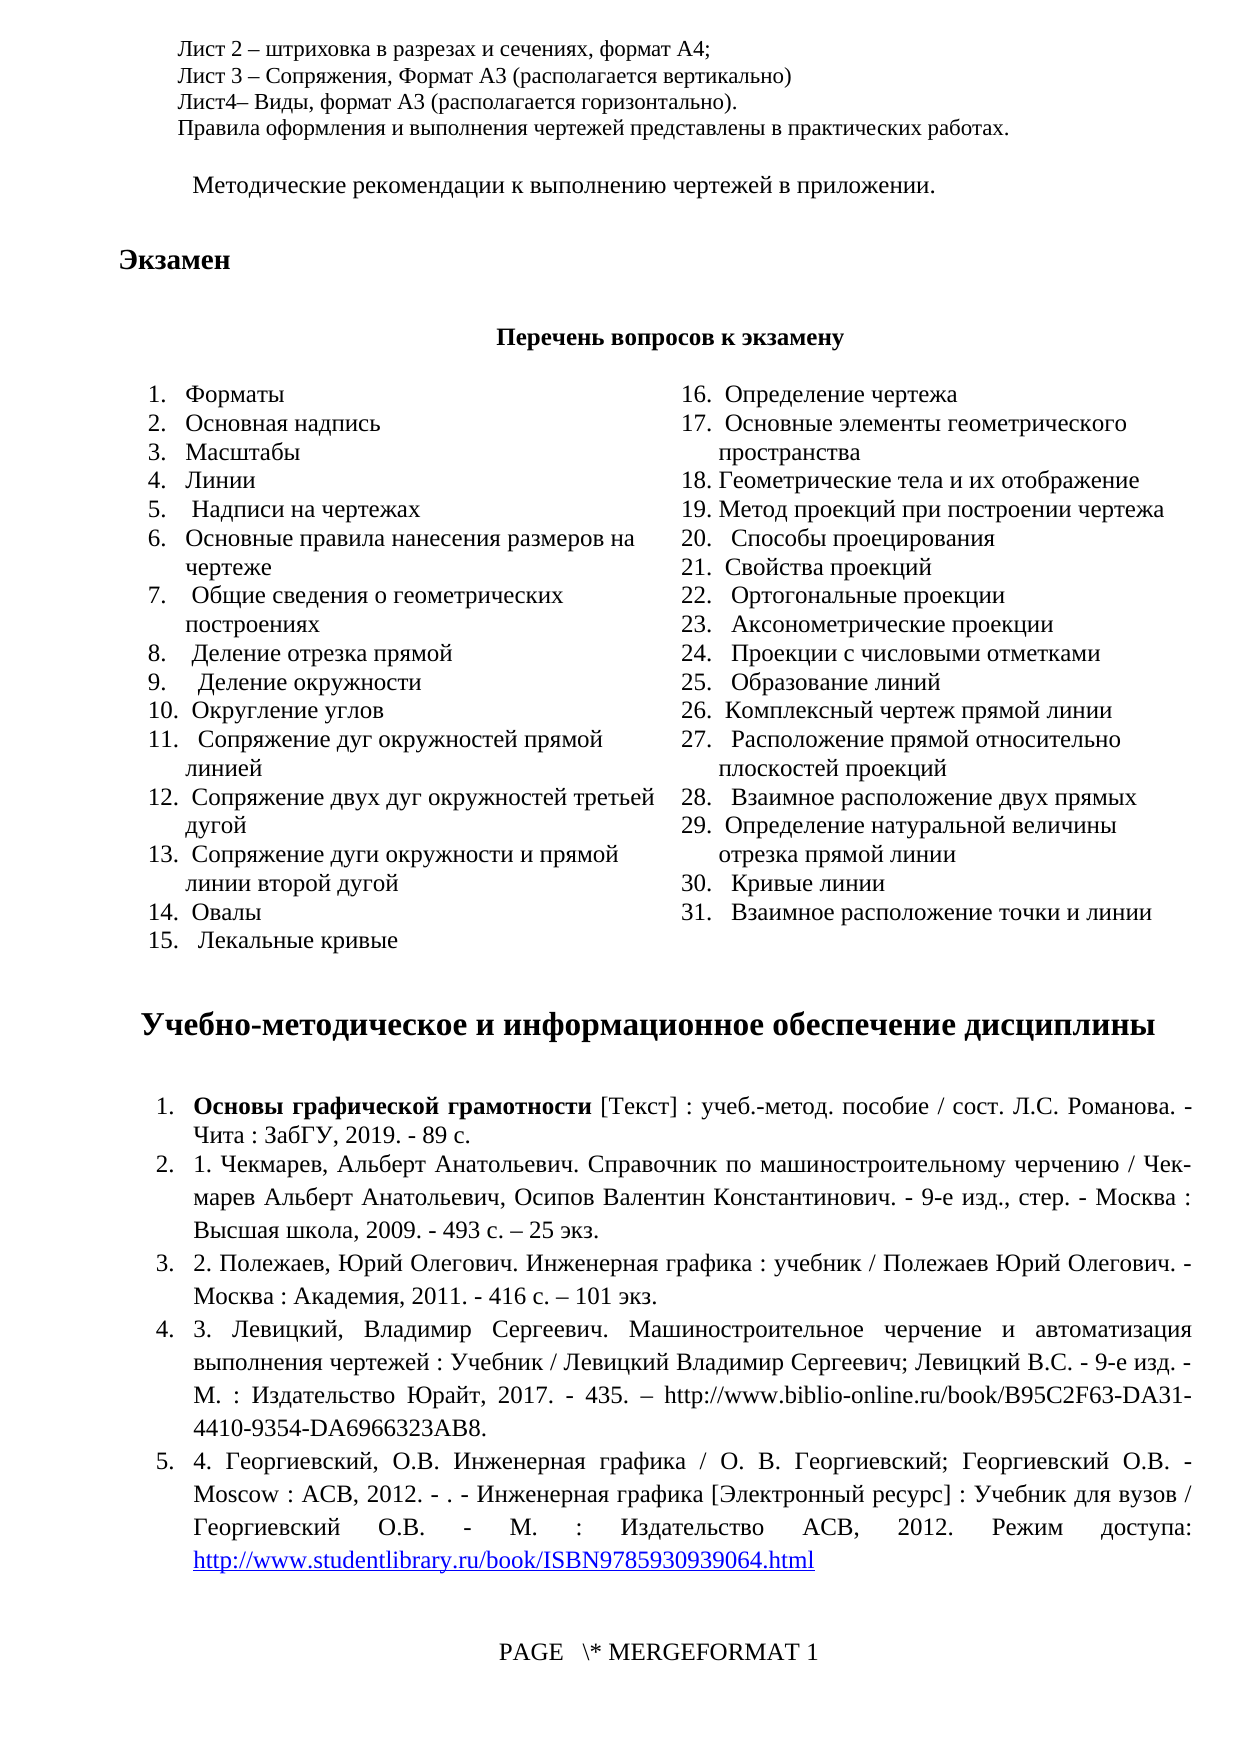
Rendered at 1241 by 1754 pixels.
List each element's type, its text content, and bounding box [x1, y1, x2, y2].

list 2. Полежаев, Юрий Олегович. Инженерная графика : учебник / Полежаев Юрий Олегович. - Москва : Академия, 2011. - 416 с. – 101 экз. [156, 1248, 1193, 1309]
table_header Определение чертежа Основные элементы геометрического пространства Геометрические тела и их отображение Метод проекций при построении чертежа Способы проецирования Свойства проекций Ортогональные проекции Аксонометрические проекции Проекции с числовыми отметками Образование линий Комплексный чертеж прямой линии Расположение прямой относительно плоскостей проекций Взаимное расположение двух прямых Определение натуральной величины отрезка прямой линии Кривые линии Взаимное расположение точки и линии [670, 379, 1204, 954]
text Методические рекомендации к выполнению чертежей в приложении. [118, 170, 1193, 199]
text Учебно-методическое и информационное обеспечение дисциплины [74, 1004, 1222, 1043]
text Лист4– Виды, формат А3 (располагается горизонтально). [118, 88, 1193, 114]
text Перечень вопросов к экзамену [148, 322, 1193, 351]
list 1. Чекмарев, Альберт Анатольевич. Справочник по машиностроительному черчению / Чек-марев Альберт Анатольевич, Осипов Валентин Константинович. - 9-е изд., стер. - Москва : Высшая школа, 2009. - 493 с. – 25 экз. [156, 1149, 1193, 1243]
text Лист 3 – Сопряжения, Формат А3 (располагается вертикально) [118, 62, 1193, 88]
text Экзамен [118, 242, 1193, 276]
list Основы графической грамотности [Текст] : учеб.-метод. пособие / сост. Л.С. Романова. - Чита : ЗабГУ, 2019. - 89 с. [156, 1091, 1193, 1149]
text Правила оформления и выполнения чертежей представлены в практических работах. [118, 114, 1193, 141]
table_header Форматы Основная надпись Масштабы Линии Надписи на чертежах Основные правила нанесения размеров на чертеже Общие сведения о геометрических построениях Деление отрезка прямой Деление окружности Округление углов Сопряжение дуг окружностей прямой линией Сопряжение двух дуг окружностей третьей дугой Сопряжение дуги окружности и прямой линии второй дугой Овалы Лекальные кривые [136, 379, 669, 954]
list 4. Георгиевский, О.В. Инженерная графика / О. В. Георгиевский; Георгиевский О.В. - Moscow : АСВ, 2012. - . - Инженерная графика [Электронный ресурс] : Учебник для вузов / Георгиевский О.В. - М. : Издательство АСВ, 2012. Режим доступа: http://www.studentlibrary.ru/book/ISBN9785930939064.html [156, 1446, 1193, 1574]
text Лист 2 – штриховка в разрезах и сечениях, формат А4; [118, 35, 1193, 62]
list 3. Левицкий, Владимир Сергеевич. Машиностроительное черчение и автоматизация выполнения чертежей : Учебник / Левицкий Владимир Сергеевич; Левицкий В.С. - 9-е изд. - М. : Издательство Юрайт, 2017. - 435. – http://www.biblio-online.ru/book/B95C2F63-DA31-4410-9354-DA6966323AB8. [156, 1314, 1193, 1442]
